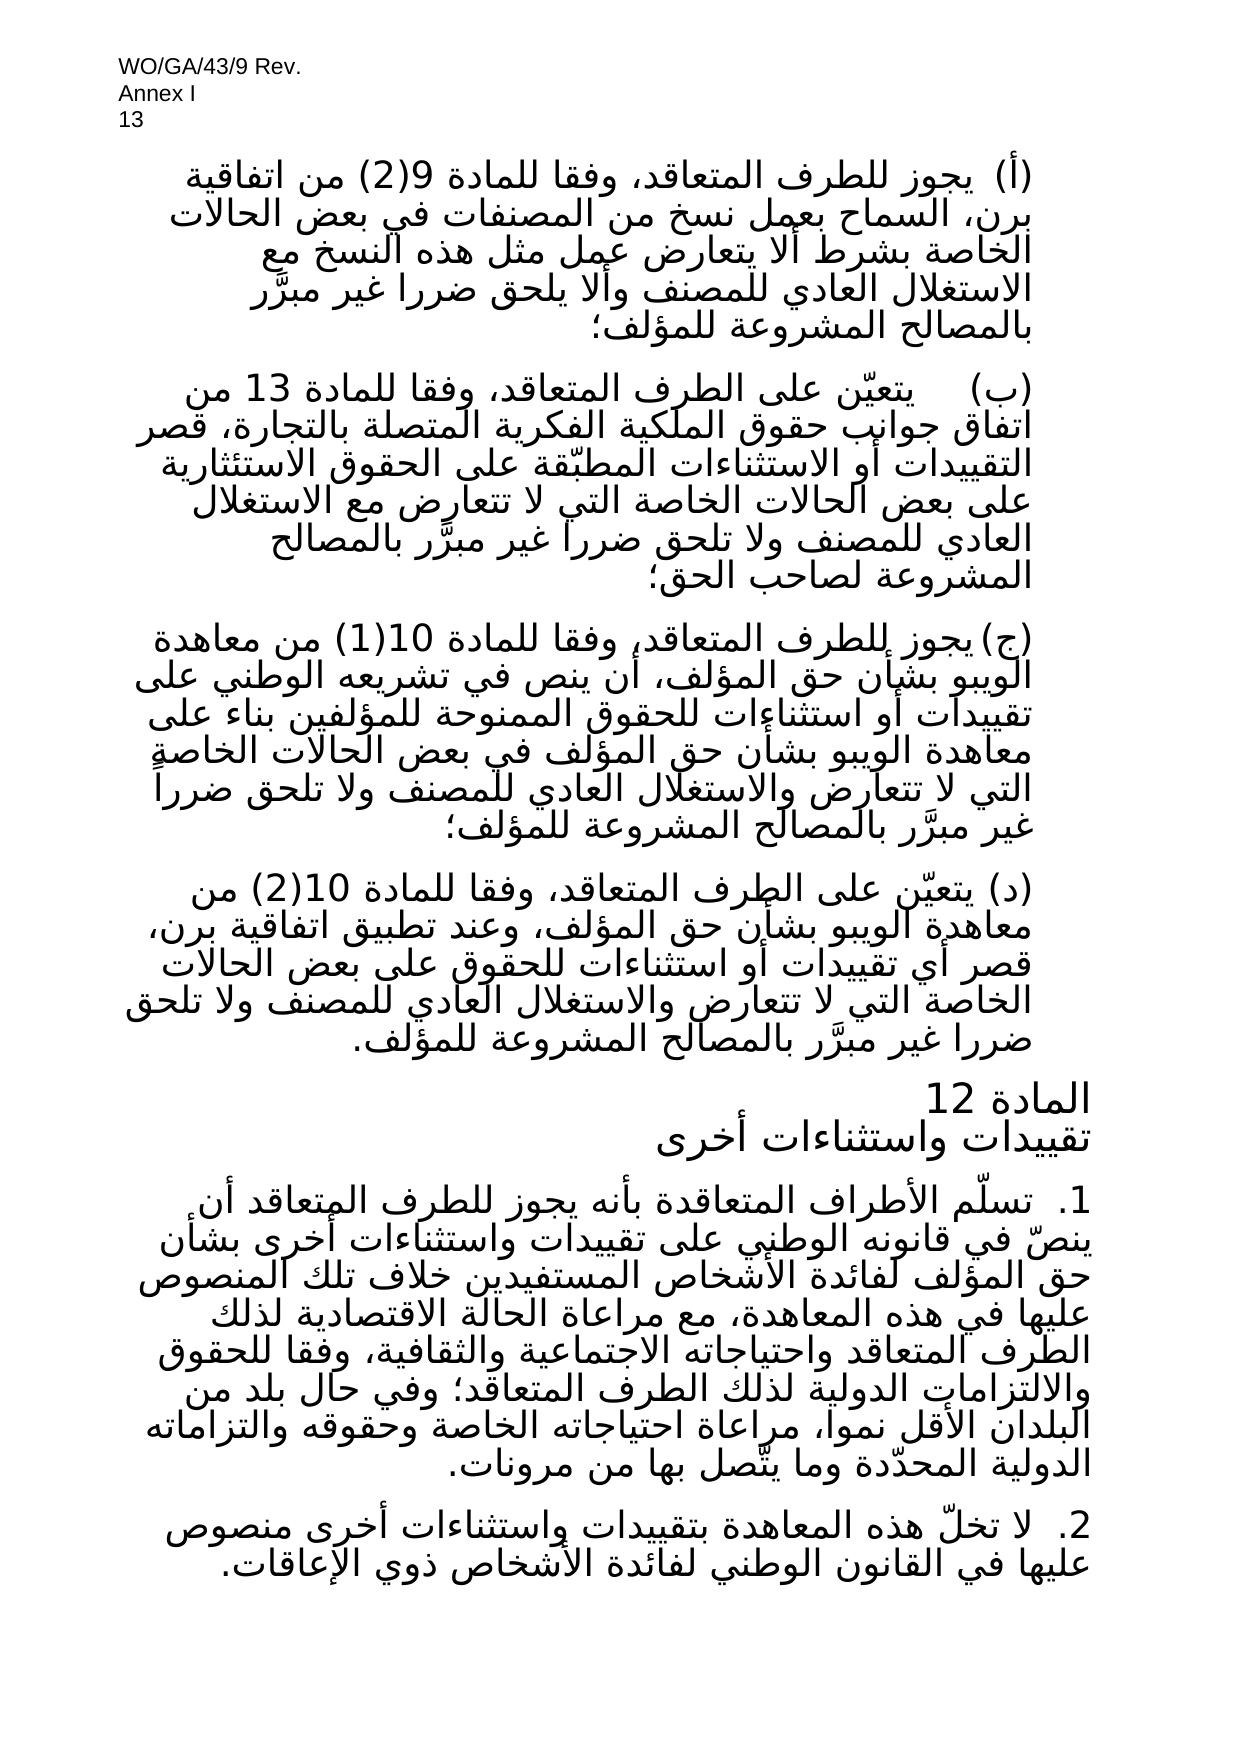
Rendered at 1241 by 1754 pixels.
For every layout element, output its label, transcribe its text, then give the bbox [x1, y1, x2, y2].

text (أ) يجوز للطرف المتعاقد، وفقا للمادة 9(2) من اتفاقية برن، السماح بعمل نسخ من المصنفات في بعض الحالات الخاصة بشرط ألا يتعارض عمل مثل هذه النسخ مع الاستغلال العادي للمصنف وألا يلحق ضررا غير مبرَّر بالمصالح المشروعة للمؤلف؛ [118, 158, 1033, 346]
text (ج) يجوز للطرف المتعاقد، وفقا للمادة 10(1) من معاهدة الويبو بشأن حق المؤلف، أن ينص في تشريعه الوطني على تقييدات أو استثناءات للحقوق الممنوحة للمؤلفين بناء على معاهدة الويبو بشأن حق المؤلف في بعض الحالات الخاصة التي لا تتعارض والاستغلال العادي للمصنف ولا تلحق ضرراً غير مبرَّر بالمصالح المشروعة للمؤلف؛ [118, 621, 1033, 846]
text (د) يتعيّن على الطرف المتعاقد، وفقا للمادة 10(2) من معاهدة الويبو بشأن حق المؤلف، وعند تطبيق اتفاقية برن، قصر أي تقييدات أو استثناءات للحقوق على بعض الحالات الخاصة التي لا تتعارض والاستغلال العادي للمصنف ولا تلحق ضررا غير مبرَّر بالمصالح المشروعة للمؤلف. [118, 871, 1033, 1058]
text 1. تسلّم الأطراف المتعاقدة بأنه يجوز للطرف المتعاقد أن ينصّ في قانونه الوطني على تقييدات واستثناءات أخرى بشأن حق المؤلف لفائدة الأشخاص المستفيدين خلاف تلك المنصوص عليها في هذه المعاهدة، مع مراعاة الحالة الاقتصادية لذلك الطرف المتعاقد واحتياجاته الاجتماعية والثقافية، وفقا للحقوق والالتزامات الدولية لذلك الطرف المتعاقد؛ وفي حال بلد من البلدان الأقل نموا، مراعاة احتياجاته الخاصة وحقوقه والتزاماته الدولية المحدّدة وما يتّصل بها من مرونات. [118, 1183, 1092, 1483]
text المادة 12 [118, 1083, 1092, 1121]
text تقييدات واستثناءات أخرى [118, 1121, 1092, 1158]
text 2. لا تخلّ هذه المعاهدة بتقييدات واستثناءات أخرى منصوص عليها في القانون الوطني لفائدة الأشخاص ذوي الإعاقات. [118, 1508, 1092, 1583]
text (ب) يتعيّن على الطرف المتعاقد، وفقا للمادة 13 من اتفاق جوانب حقوق الملكية الفكرية المتصلة بالتجارة، قصر التقييدات أو الاستثناءات المطبّقة على الحقوق الاستئثارية على بعض الحالات الخاصة التي لا تتعارض مع الاستغلال العادي للمصنف ولا تلحق ضررا غير مبرَّر بالمصالح المشروعة لصاحب الحق؛ [118, 371, 1033, 596]
